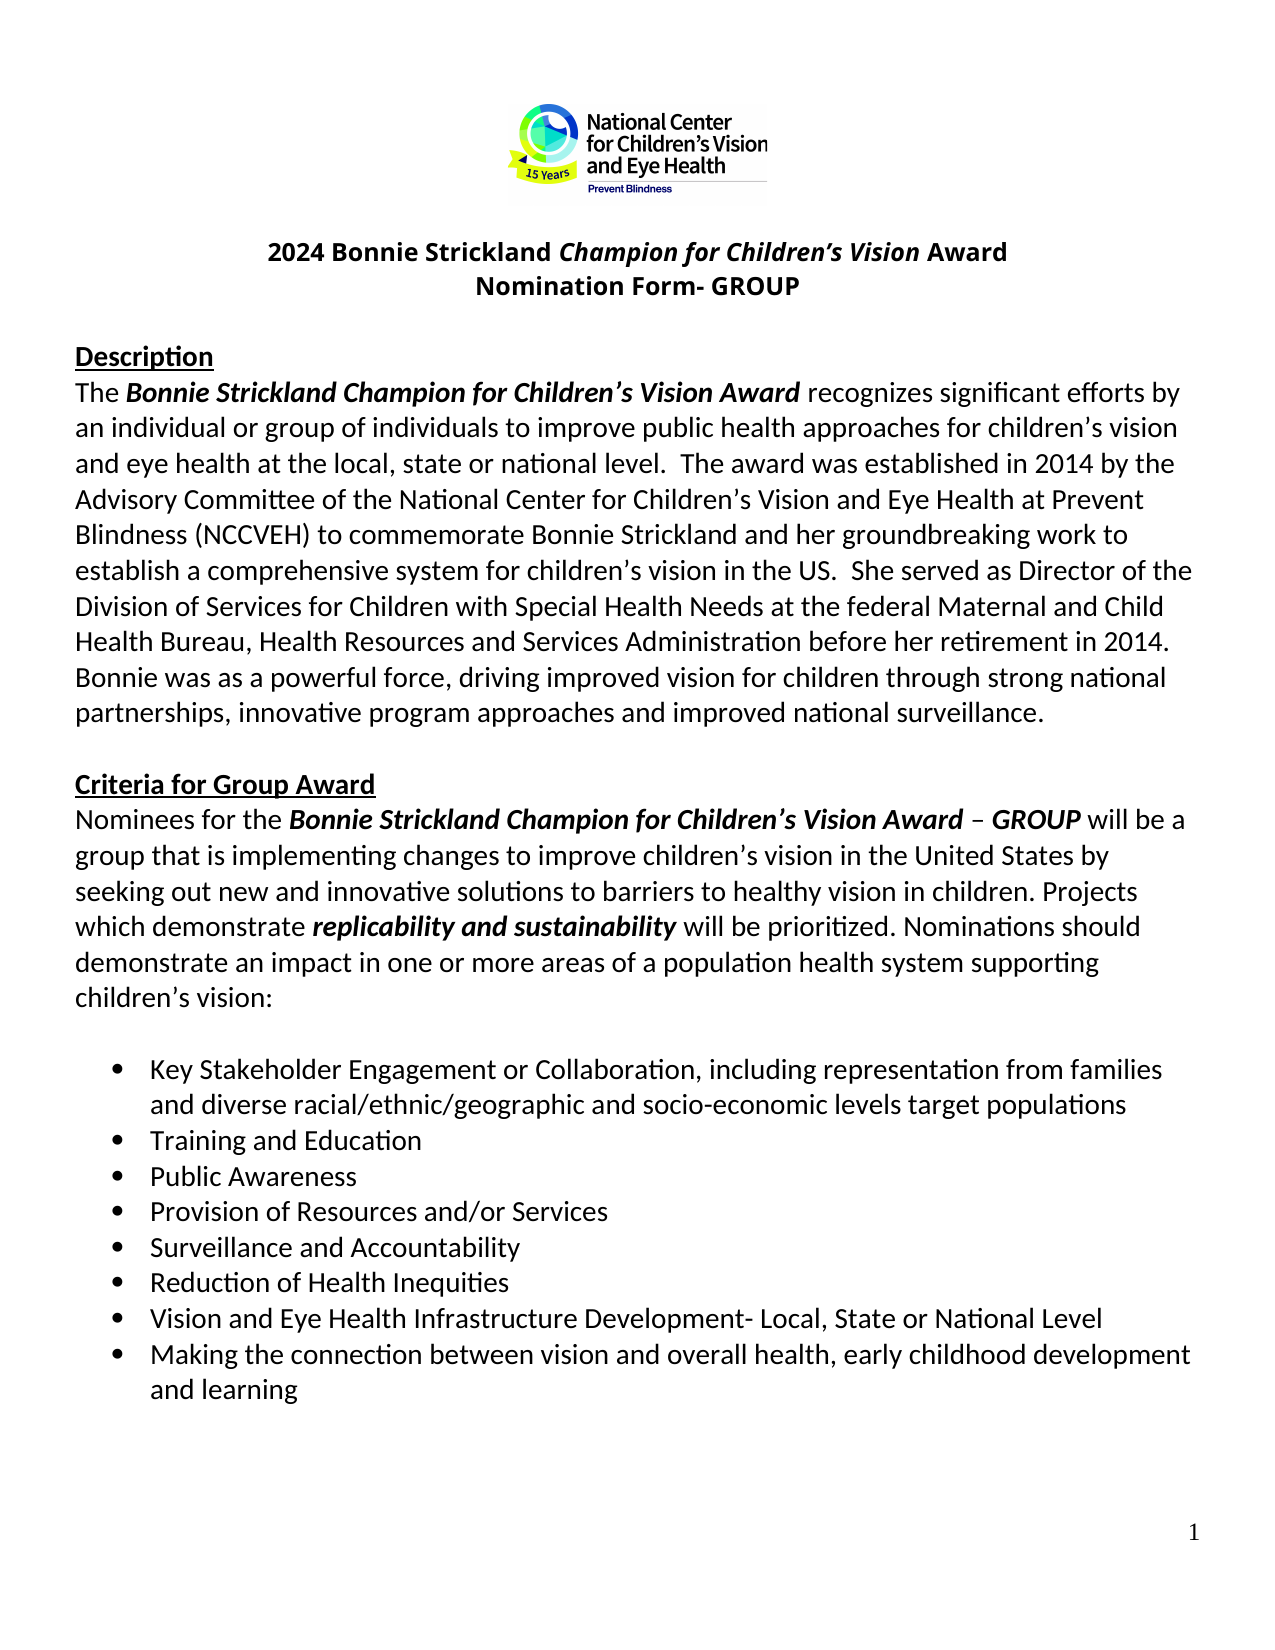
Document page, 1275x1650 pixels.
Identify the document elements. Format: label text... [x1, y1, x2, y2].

subtitle Description [75, 338, 1200, 374]
picture [507, 104, 768, 206]
list Public Awareness [112, 1158, 1200, 1193]
list Key Stakeholder Engagement or Collaboration, including representation from families and diverse racial/ethnic/geographic and socio-economic levels target populations [112, 1051, 1200, 1122]
text The Bonnie Strickland Champion for Children’s Vision Award recognizes significant efforts by an individual or group of individuals to improve public health approaches for children’s vision and eye health at the local, state or national level. The award was established in 2014 by the Advisory Committee of the National Center for Children’s Vision and Eye Health at Prevent Blindness (NCCVEH) to commemorate Bonnie Strickland and her groundbreaking work to establish a comprehensive system for children’s vision in the US. She served as Director of the Division of Services for Children with Special Health Needs at the federal Maternal and Child Health Bureau, Health Resources and Services Administration before her retirement in 2014. Bonnie was as a powerful force, driving improved vision for children through strong national partnerships, innovative program approaches and improved national surveillance. [75, 374, 1200, 730]
list Training and Education [112, 1122, 1200, 1158]
list Provision of Resources and/or Services [112, 1193, 1200, 1229]
subtitle Criteria for Group Award [75, 766, 1200, 801]
list Making the connection between vision and overall health, early childhood development and learning [112, 1336, 1200, 1407]
list Surveillance and Accountability [112, 1229, 1200, 1264]
list Vision and Eye Health Infrastructure Development- Local, State or National Level [112, 1300, 1200, 1336]
text Nominees for the Bonnie Strickland Champion for Children’s Vision Award – GROUP will be a group that is implementing changes to improve children’s vision in the United States by seeking out new and innovative solutions to barriers to healthy vision in children. Projects which demonstrate replicability and sustainability will be prioritized. Nominations should demonstrate an impact in one or more areas of a population health system supporting children’s vision: [75, 801, 1200, 1015]
list Reduction of Health Inequities [112, 1264, 1200, 1300]
